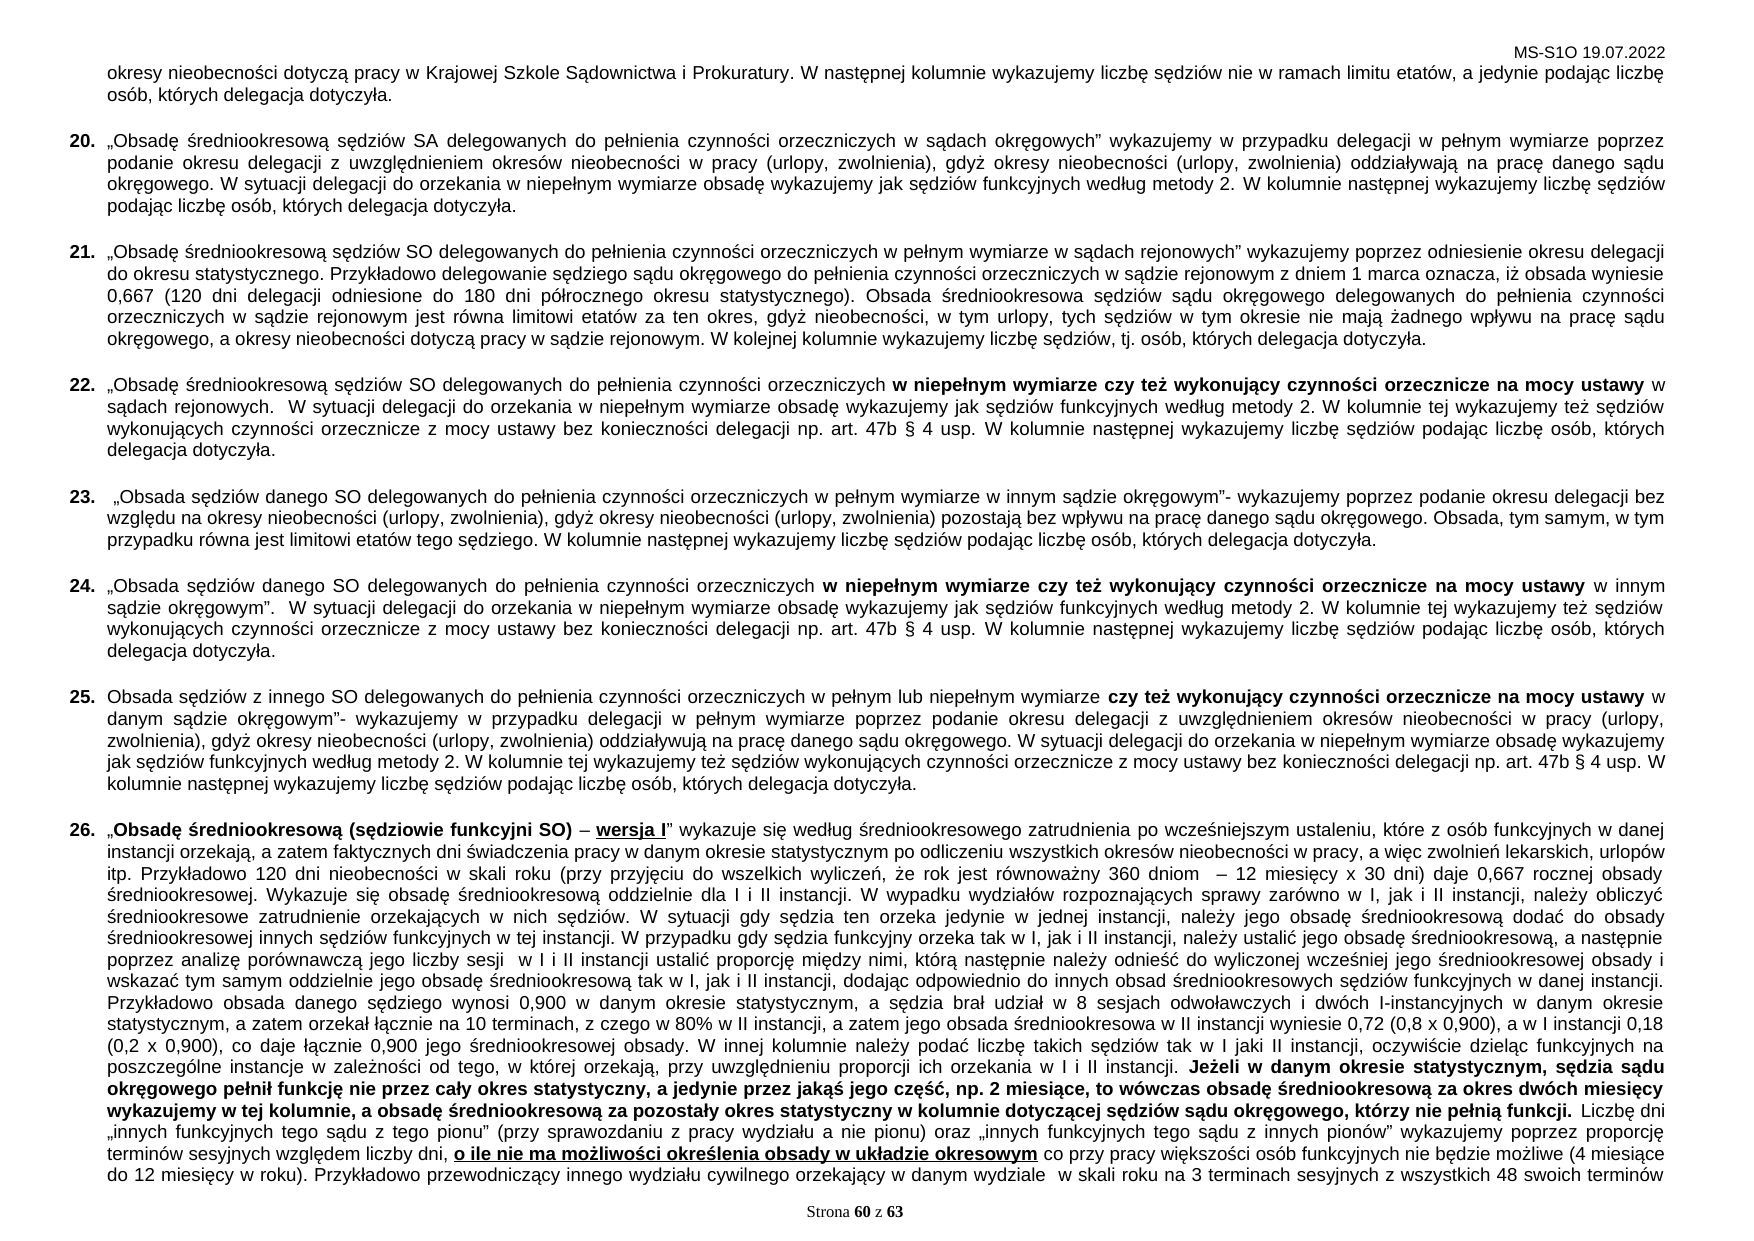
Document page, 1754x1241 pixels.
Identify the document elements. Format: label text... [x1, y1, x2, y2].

list „Obsada sędziów danego SO delegowanych do pełnienia czynności orzeczniczych w niepełnym wymiarze czy też wykonujący czynności orzecznicze na mocy ustawy w innym sądzie okręgowym”. W sytuacji delegacji do orzekania w niepełnym wymiarze obsadę wykazujemy jak sędziów funkcyjnych według metody 2. W kolumnie tej wykazujemy też sędziów wykonujących czynności orzecznicze z mocy ustawy bez konieczności delegacji np. art. 47b § 4 usp. W kolumnie następnej wykazujemy liczbę sędziów podając liczbę osób, których delegacja dotyczyła. [69, 575, 1665, 661]
list Obsada sędziów z innego SO delegowanych do pełnienia czynności orzeczniczych w pełnym lub niepełnym wymiarze czy też wykonujący czynności orzecznicze na mocy ustawy w danym sądzie okręgowym”- wykazujemy w przypadku delegacji w pełnym wymiarze poprzez podanie okresu delegacji z uwzględnieniem okresów nieobecności w pracy (urlopy, zwolnienia), gdyż okresy nieobecności (urlopy, zwolnienia) oddziaływują na pracę danego sądu okręgowego. W sytuacji delegacji do orzekania w niepełnym wymiarze obsadę wykazujemy jak sędziów funkcyjnych według metody 2. W kolumnie tej wykazujemy też sędziów wykonujących czynności orzecznicze z mocy ustawy bez konieczności delegacji np. art. 47b § 4 usp. W kolumnie następnej wykazujemy liczbę sędziów podając liczbę osób, których delegacja dotyczyła. [69, 686, 1665, 794]
list „Obsadę średniookresową sędziów SO delegowanych do pełnienia czynności orzeczniczych w pełnym wymiarze w sądach rejonowych” wykazujemy poprzez odniesienie okresu delegacji do okresu statystycznego. Przykładowo delegowanie sędziego sądu okręgowego do pełnienia czynności orzeczniczych w sądzie rejonowym z dniem 1 marca oznacza, iż obsada wyniesie 0,667 (120 dni delegacji odniesione do 180 dni półrocznego okresu statystycznego). Obsada średniookresowa sędziów sądu okręgowego delegowanych do pełnienia czynności orzeczniczych w sądzie rejonowym jest równa limitowi etatów za ten okres, gdyż nieobecności, w tym urlopy, tych sędziów w tym okresie nie mają żadnego wpływu na pracę sądu okręgowego, a okresy nieobecności dotyczą pracy w sądzie rejonowym. W kolejnej kolumnie wykazujemy liczbę sędziów, tj. osób, których delegacja dotyczyła. [69, 241, 1665, 349]
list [69, 819, 1665, 1186]
list „Obsadę średniookresową sędziów SO delegowanych do pełnienia czynności orzeczniczych w niepełnym wymiarze czy też wykonujący czynności orzecznicze na mocy ustawy w sądach rejonowych. W sytuacji delegacji do orzekania w niepełnym wymiarze obsadę wykazujemy jak sędziów funkcyjnych według metody 2. W kolumnie tej wykazujemy też sędziów wykonujących czynności orzecznicze z mocy ustawy bez konieczności delegacji np. art. 47b § 4 usp. W kolumnie następnej wykazujemy liczbę sędziów podając liczbę osób, których delegacja dotyczyła. [69, 374, 1665, 460]
list „Obsadę średniookresową sędziów SA delegowanych do pełnienia czynności orzeczniczych w sądach okręgowych” wykazujemy w przypadku delegacji w pełnym wymiarze poprzez podanie okresu delegacji z uwzględnieniem okresów nieobecności w pracy (urlopy, zwolnienia), gdyż okresy nieobecności (urlopy, zwolnienia) oddziaływają na pracę danego sądu okręgowego. W sytuacji delegacji do orzekania w niepełnym wymiarze obsadę wykazujemy jak sędziów funkcyjnych według metody 2. W kolumnie następnej wykazujemy liczbę sędziów podając liczbę osób, których delegacja dotyczyła. [69, 130, 1665, 216]
list „Obsada sędziów danego SO delegowanych do pełnienia czynności orzeczniczych w pełnym wymiarze w innym sądzie okręgowym”- wykazujemy poprzez podanie okresu delegacji bez względu na okresy nieobecności (urlopy, zwolnienia), gdyż okresy nieobecności (urlopy, zwolnienia) pozostają bez wpływu na pracę danego sądu okręgowego. Obsada, tym samym, w tym przypadku równa jest limitowi etatów tego sędziego. W kolumnie następnej wykazujemy liczbę sędziów podając liczbę osób, których delegacja dotyczyła. [69, 485, 1665, 550]
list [69, 62, 1665, 105]
